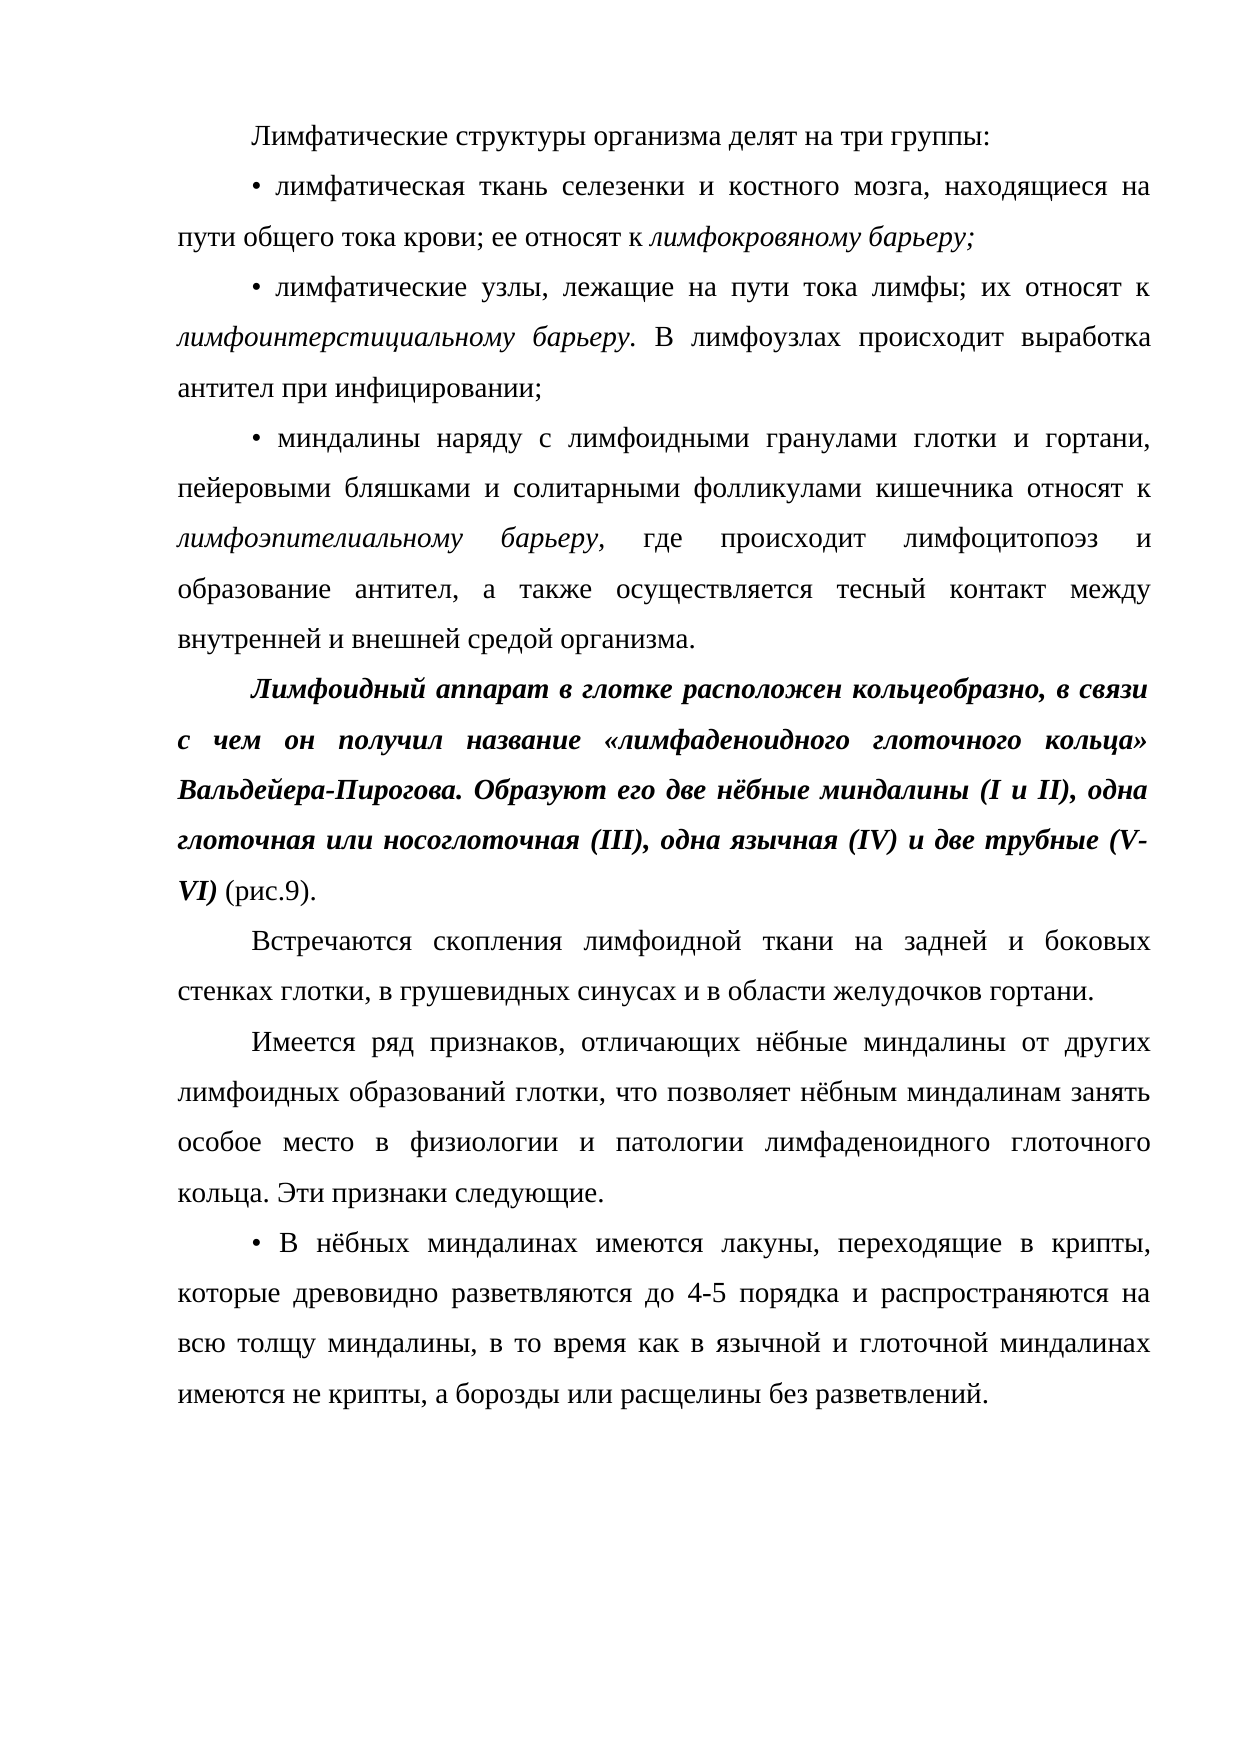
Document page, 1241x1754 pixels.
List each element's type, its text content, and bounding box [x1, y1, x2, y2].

text Лимфатические структуры организма делят на три группы: [177, 118, 1152, 152]
text • лимфатическая ткань селезенки и костного мозга, находящиеся на пути общего тока крови; ее относят к лимфокровяному барьеру; [177, 168, 1152, 252]
text • лимфатические узлы, лежащие на пути тока лимфы; их относят к лимфоинтерстициальному барьеру. В лимфоузлах происходит выработка антител при инфицировании; [177, 269, 1152, 403]
text Имеется ряд признаков, отличающих нёбные миндалины от других лимфоидных образований глотки, что позволяет нёбным миндалинам занять особое место в физиологии и патологии лимфаденоидного глоточного кольца. Эти признаки следующие. [177, 1024, 1152, 1208]
text Встречаются скопления лимфоидной ткани на задней и боковых стенках глотки, в грушевидных синусах и в области желудочков гортани. [177, 923, 1152, 1007]
text • В нёбных миндалинах имеются лакуны, переходящие в крипты, которые древовидно разветвляются до 4-5 порядка и распространяются на всю толщу миндалины, в то время как в язычной и глоточной миндалинах имеются не крипты, а борозды или расщелины без разветвлений. [177, 1225, 1152, 1409]
text • миндалины наряду с лимфоидными гранулами глотки и гортани, пейеровыми бляшками и солитарными фолликулами кишечника относят к лимфоэпителиальному барьеру, где происходит лимфоцитопоэз и образование антител, а также осуществляется тесный контакт между внутренней и внешней средой организма. [177, 420, 1152, 655]
text Лимфоидный аппарат в глотке расположен кольцеобразно, в связи с чем он получил название «лимфаденоидного глоточного кольца» Вальдейера-Пирогова. Образуют его две нёбные миндалины (I и II), одна глоточная или носоглоточная (III), одна язычная (IV) и две трубные (V-VI) (рис.9). [177, 672, 1152, 906]
